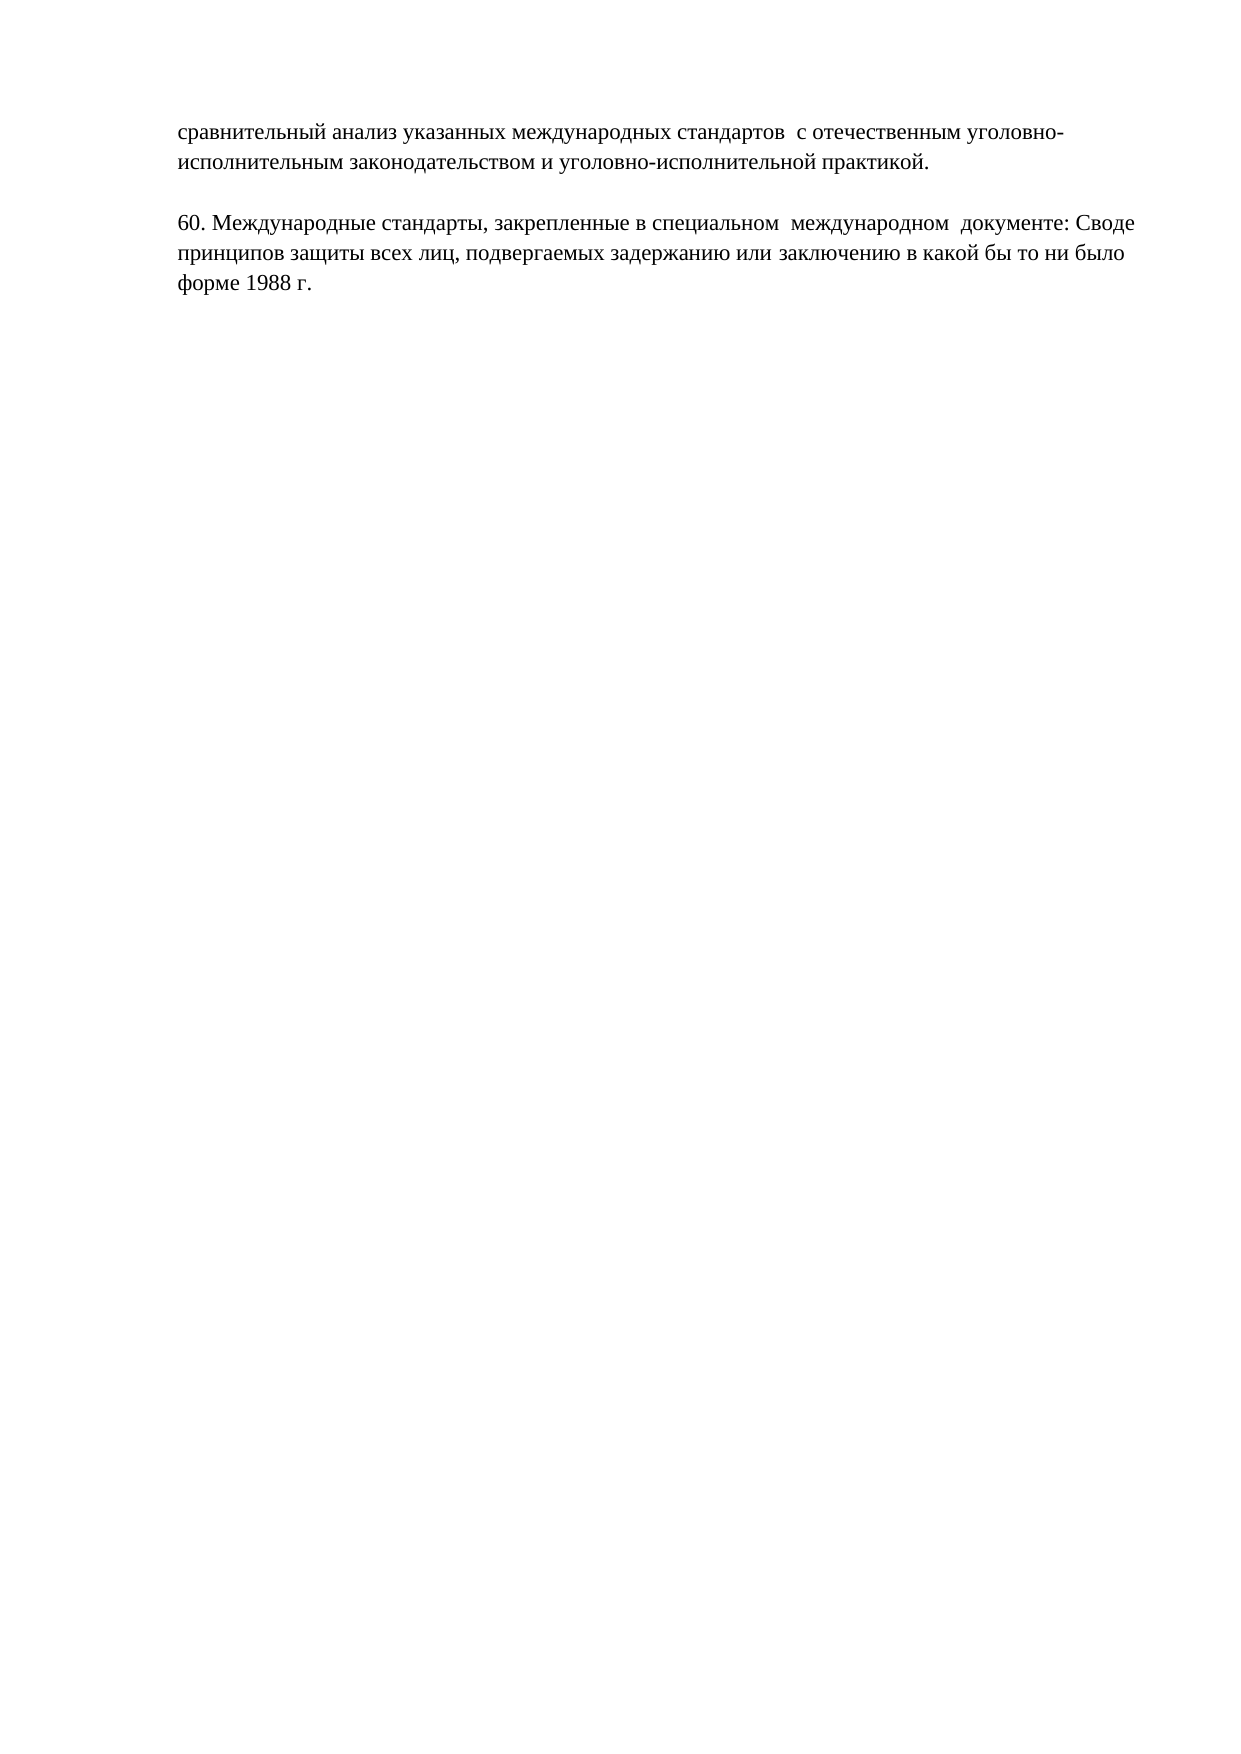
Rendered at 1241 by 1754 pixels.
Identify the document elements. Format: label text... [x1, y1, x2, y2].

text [177, 118, 1152, 175]
text 60. Международные стандарты, закрепленные в специальном международном документе: Своде принципов защиты всех лиц, подвергаемых задержанию или заключению в какой бы то ни было форме 1988 г. [177, 209, 1152, 296]
